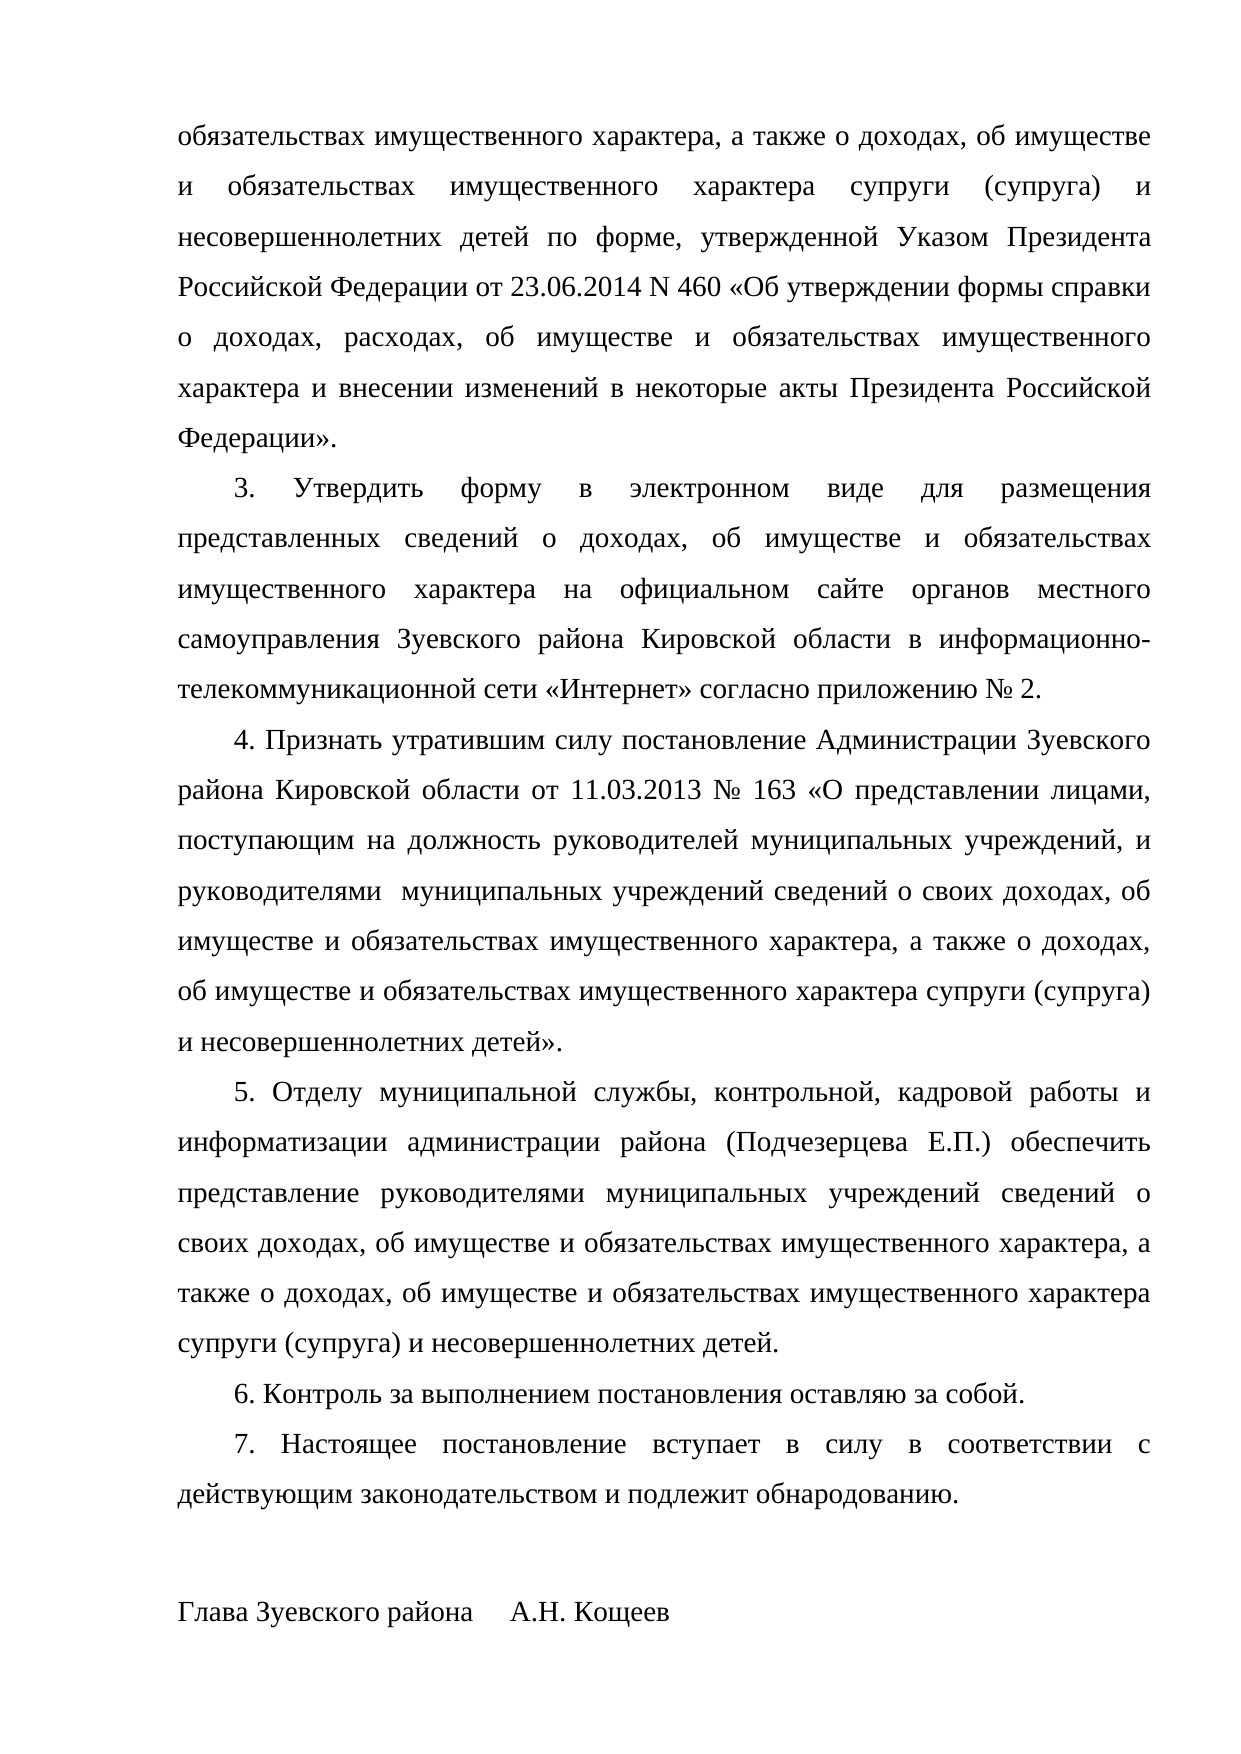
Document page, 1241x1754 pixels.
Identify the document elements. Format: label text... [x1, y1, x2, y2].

text Глава Зуевского района А.Н. Кощеев [177, 1594, 1152, 1627]
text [177, 118, 1152, 453]
text 6. Контроль за выполнением постановления оставляю за собой. [177, 1376, 1152, 1409]
text 7. Настоящее постановление вступает в силу в соответствии с действующим законодательством и подлежит обнародованию. [177, 1426, 1152, 1510]
text 5. Отделу муниципальной службы, контрольной, кадровой работы и информатизации администрации района (Подчезерцева Е.П.) обеспечить представление руководителями муниципальных учреждений сведений о своих доходах, об имуществе и обязательствах имущественного характера, а также о доходах, об имуществе и обязательствах имущественного характера супруги (супруга) и несовершеннолетних детей. [177, 1074, 1152, 1359]
text 3. Утвердить форму в электронном виде для размещения представленных сведений о доходах, об имуществе и обязательствах имущественного характера на официальном сайте органов местного самоуправления Зуевского района Кировской области в информационно-телекоммуникационной сети «Интернет» согласно приложению № 2. [177, 470, 1152, 705]
text 4. Признать утратившим силу постановление Администрации Зуевского района Кировской области от 11.03.2013 № 163 «О представлении лицами, поступающим на должность руководителей муниципальных учреждений, и руководителями муниципальных учреждений сведений о своих доходах, об имуществе и обязательствах имущественного характера, а также о доходах, об имуществе и обязательствах имущественного характера супруги (супруга) и несовершеннолетних детей». [177, 722, 1152, 1057]
